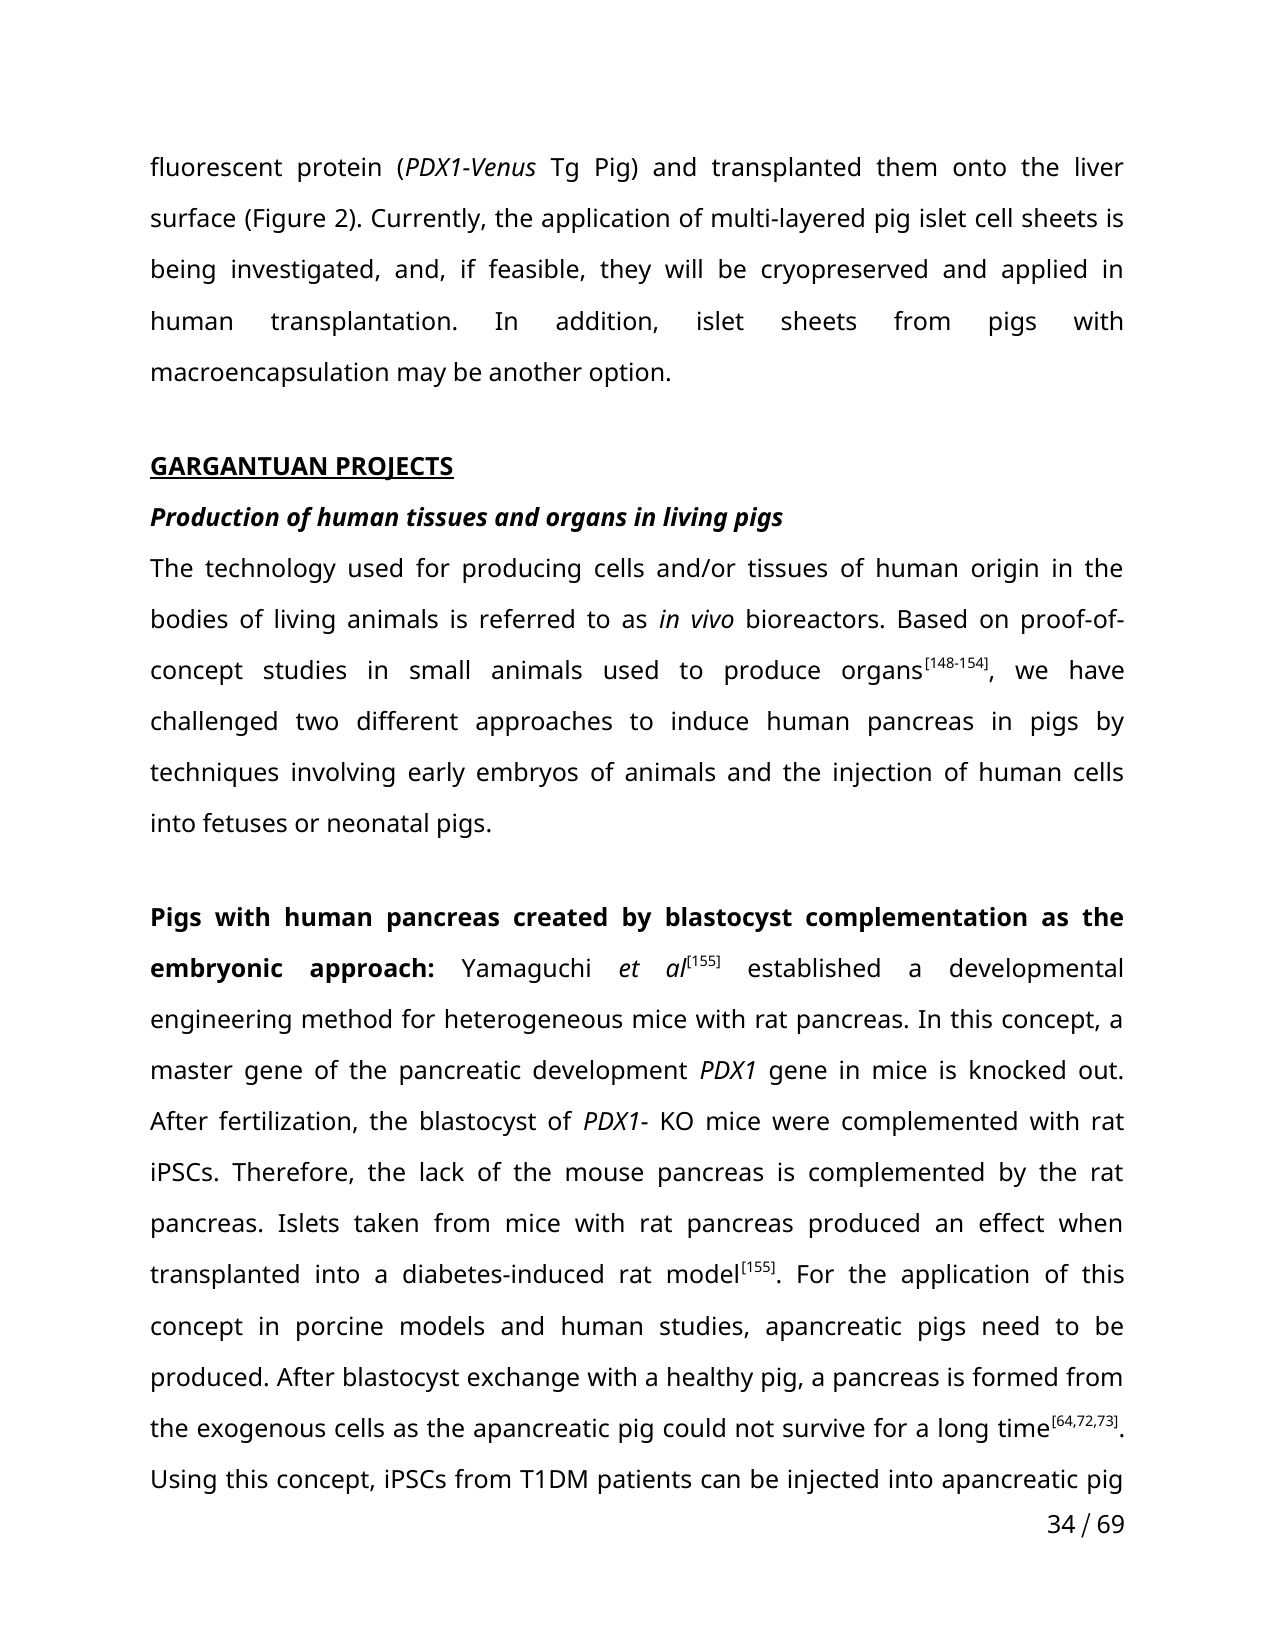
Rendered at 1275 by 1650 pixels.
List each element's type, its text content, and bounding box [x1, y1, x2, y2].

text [150, 150, 1125, 388]
text GARGANTUAN PROJECTS [150, 448, 1125, 482]
text The technology used for producing cells and/or tissues of human origin in the bodies of living animals is referred to as in vivo bioreactors. Based on proof-of-concept studies in small animals used to produce organs[148-154], we have challenged two different approaches to induce human pancreas in pigs by techniques involving early embryos of animals and the injection of human cells into fetuses or neonatal pigs. [150, 550, 1125, 840]
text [150, 900, 1125, 1495]
text Production of human tissues and organs in living pigs [150, 499, 1125, 533]
